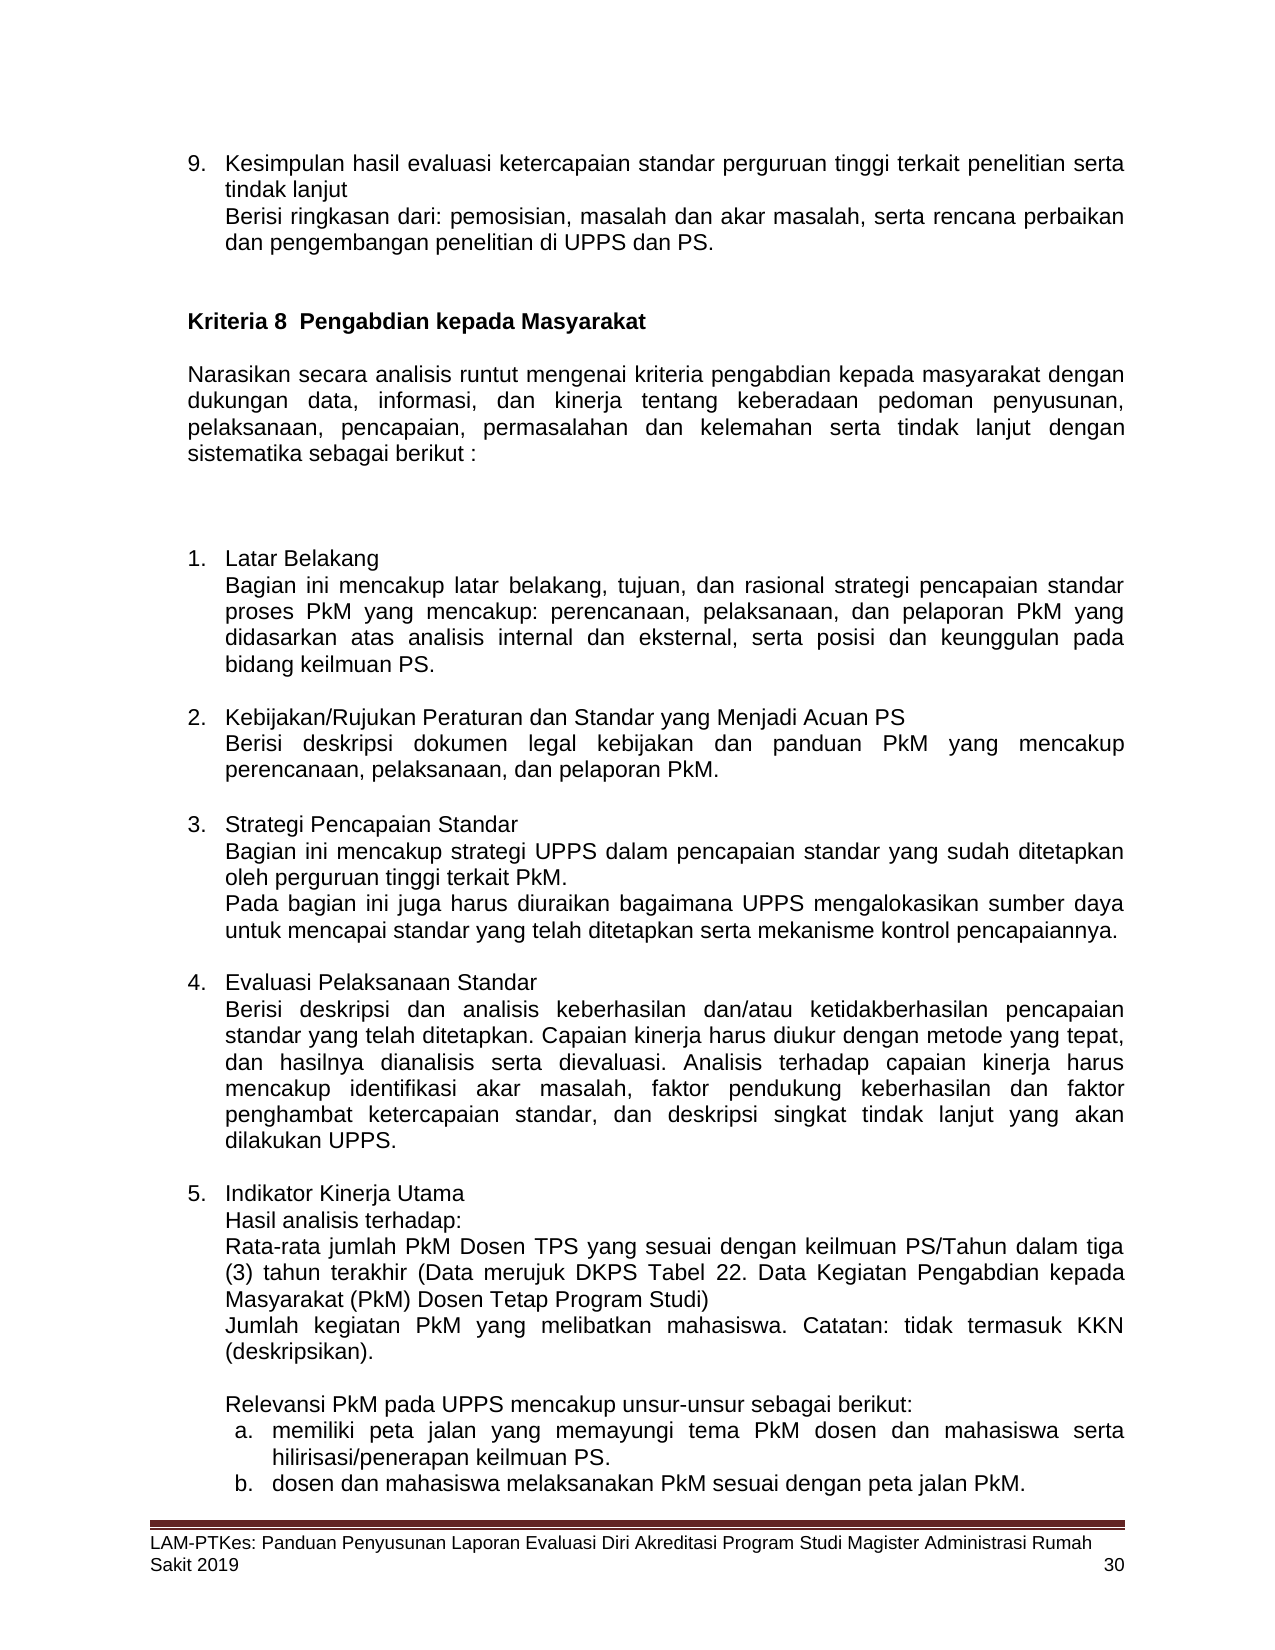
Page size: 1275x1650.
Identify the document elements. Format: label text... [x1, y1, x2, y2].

text Berisi deskripsi dan analisis keberhasilan dan/atau ketidakberhasilan pencapaian standar yang telah ditetapkan. Capaian kinerja harus diukur dengan metode yang tepat, dan hasilnya dianalisis serta dievaluasi. Analisis terhadap capaian kinerja harus mencakup identifikasi akar masalah, faktor pendukung keberhasilan dan faktor penghambat ketercapaian standar, dan deskripsi singkat tindak lanjut yang akan dilakukan UPPS. [225, 996, 1125, 1154]
text Jumlah kegiatan PkM yang melibatkan mahasiswa. Catatan: tidak termasuk KKN (deskripsikan). [225, 1312, 1125, 1365]
list dosen dan mahasiswa melaksanakan PkM sesuai dengan peta jalan PkM. [234, 1470, 1125, 1496]
list memiliki peta jalan yang memayungi tema PkM dosen dan mahasiswa serta hilirisasi/penerapan keilmuan PS. [234, 1417, 1125, 1470]
list Strategi Pencapaian Standar [187, 811, 1125, 838]
text Pada bagian ini juga harus diuraikan bagaimana UPPS mengalokasikan sumber daya untuk mencapai standar yang telah ditetapkan serta mekanisme kontrol pencapaiannya. [225, 890, 1125, 943]
text Narasikan secara analisis runtut mengenai kriteria pengabdian kepada masyarakat dengan dukungan data, informasi, dan kinerja tentang keberadaan pedoman penyusunan, pelaksanaan, pencapaian, permasalahan dan kelemahan serta tindak lanjut dengan sistematika sebagai berikut : [187, 361, 1125, 466]
list Indikator Kinerja Utama [187, 1180, 1125, 1207]
list Kesimpulan hasil evaluasi ketercapaian standar perguruan tinggi terkait penelitian serta tindak lanjut [187, 150, 1125, 203]
text Bagian ini mencakup latar belakang, tujuan, dan rasional strategi pencapaian standar proses PkM yang mencakup: perencanaan, pelaksanaan, dan pelaporan PkM yang didasarkan atas analisis internal dan eksternal, serta posisi dan keunggulan pada bidang keilmuan PS. [225, 572, 1125, 677]
text Bagian ini mencakup strategi UPPS dalam pencapaian standar yang sudah ditetapkan oleh perguruan tinggi terkait PkM. [225, 838, 1125, 890]
text Hasil analisis terhadap: [225, 1207, 1125, 1233]
text Berisi ringkasan dari: pemosisian, masalah dan akar masalah, serta rencana perbaikan dan pengembangan penelitian di UPPS dan PS. [225, 203, 1125, 255]
text Rata-rata jumlah PkM Dosen TPS yang sesuai dengan keilmuan PS/Tahun dalam tiga (3) tahun terakhir (Data merujuk DKPS Tabel 22. Data Kegiatan Pengabdian kepada Masyarakat (PkM) Dosen Tetap Program Studi) [225, 1233, 1125, 1312]
text Berisi deskripsi dokumen legal kebijakan dan panduan PkM yang mencakup perencanaan, pelaksanaan, dan pelaporan PkM. [225, 730, 1125, 782]
list Kebijakan/Rujukan Peraturan dan Standar yang Menjadi Acuan PS [187, 703, 1125, 730]
list Latar Belakang [187, 545, 1125, 572]
text Relevansi PkM pada UPPS mencakup unsur-unsur sebagai berikut: [225, 1391, 1125, 1417]
subtitle Kriteria 8 Pengabdian kepada Masyarakat [187, 308, 1125, 334]
list Evaluasi Pelaksanaan Standar [187, 969, 1125, 996]
